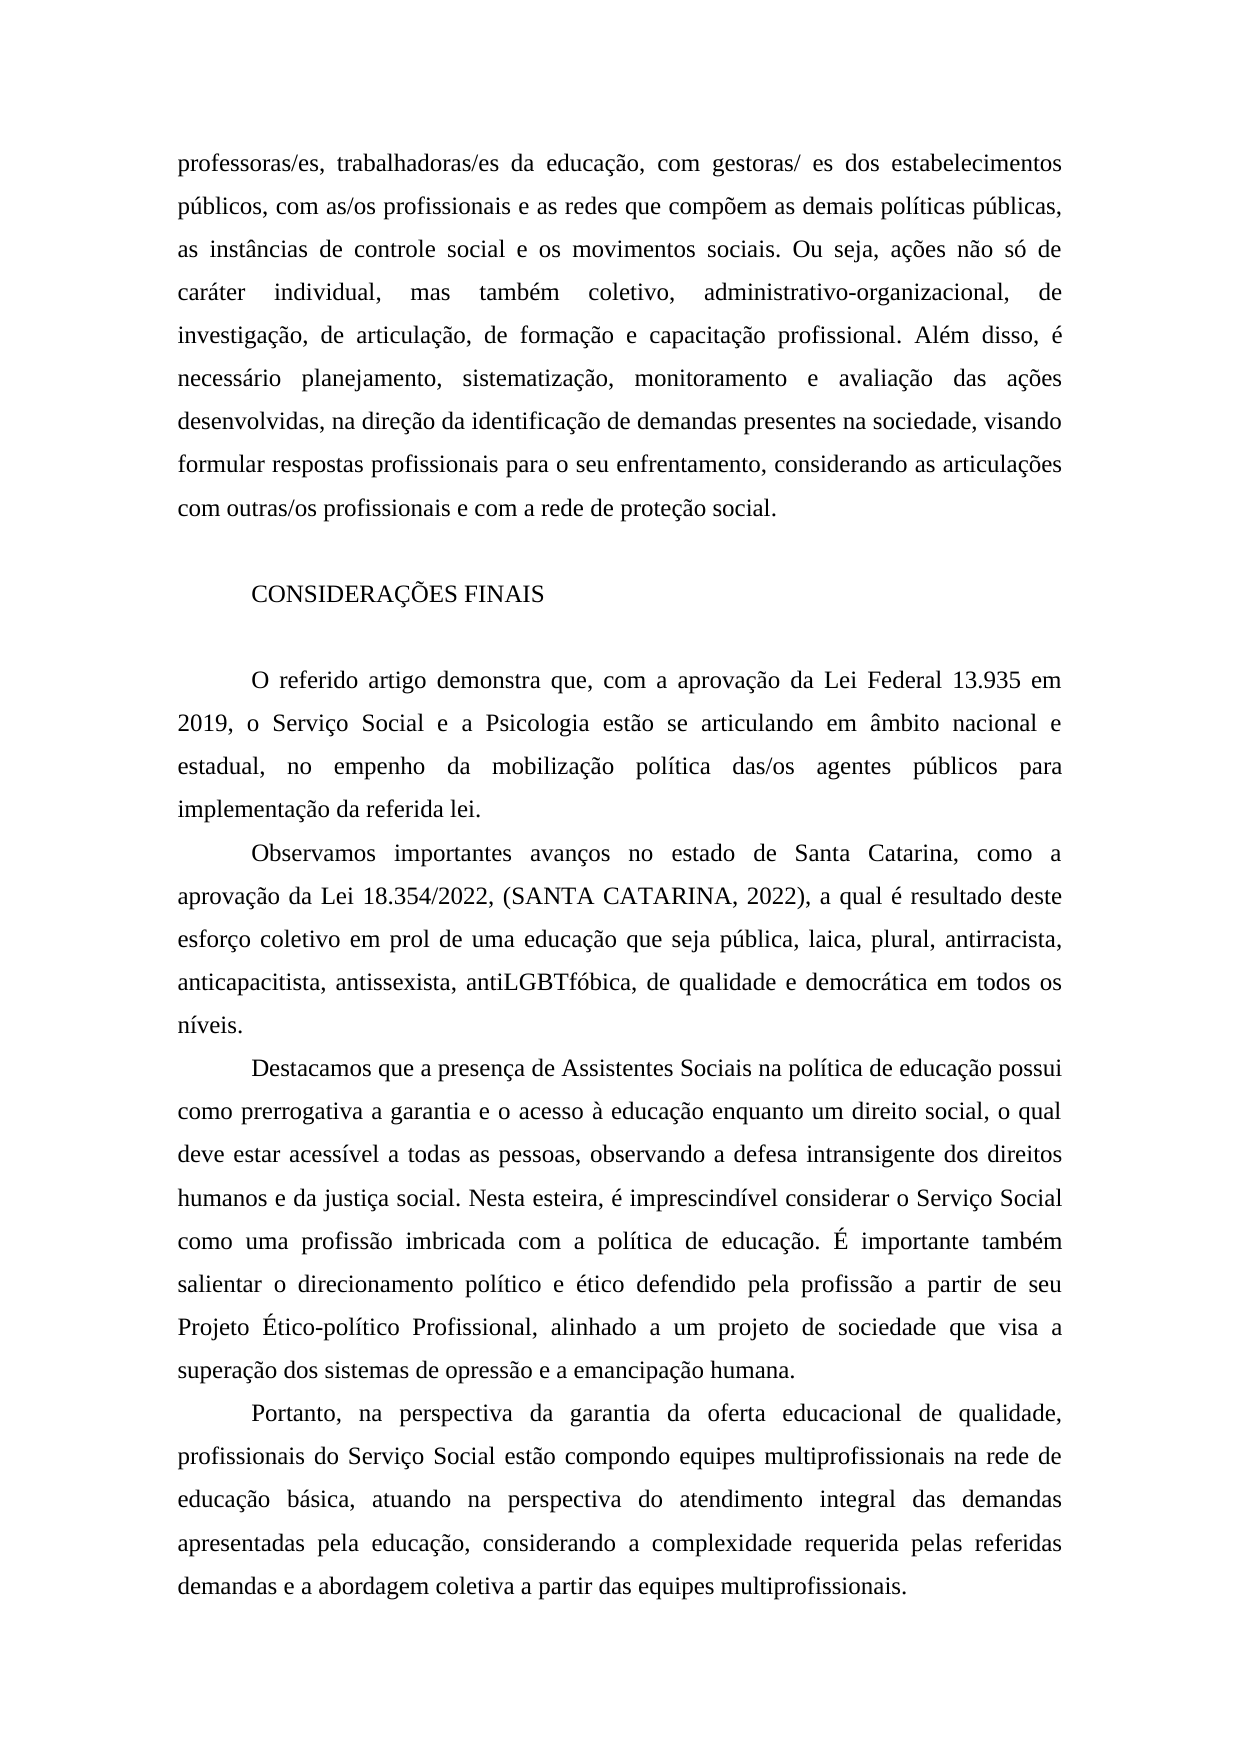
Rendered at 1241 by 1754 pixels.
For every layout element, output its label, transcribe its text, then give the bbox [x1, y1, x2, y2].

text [177, 148, 1063, 521]
text Destacamos que a presença de Assistentes Sociais na política de educação possui como prerrogativa a garantia e o acesso à educação enquanto um direito social, o qual deve estar acessível a todas as pessoas, observando a defesa intransigente dos direitos humanos e da justiça social. Nesta esteira, é imprescindível considerar o Serviço Social como uma profissão imbricada com a política de educação. É importante também salientar o direcionamento político e ético defendido pela profissão a partir de seu Projeto Ético-político Profissional, alinhado a um projeto de sociedade que visa a superação dos sistemas de opressão e a emancipação humana. [177, 1053, 1063, 1384]
text CONSIDERAÇÕES FINAIS [177, 579, 1063, 608]
text O referido artigo demonstra que, com a aprovação da Lei Federal 13.935 em 2019, o Serviço Social e a Psicologia estão se articulando em âmbito nacional e estadual, no empenho da mobilização política das/os agentes públicos para implementação da referida lei. [177, 665, 1063, 823]
text Observamos importantes avanços no estado de Santa Catarina, como a aprovação da Lei 18.354/2022, (SANTA CATARINA, 2022), a qual é resultado deste esforço coletivo em prol de uma educação que seja pública, laica, plural, antirracista, anticapacitista, antissexista, antiLGBTfóbica, de qualidade e democrática em todos os níveis. [177, 838, 1063, 1039]
text Portanto, na perspectiva da garantia da oferta educacional de qualidade, profissionais do Serviço Social estão compondo equipes multiprofissionais na rede de educação básica, atuando na perspectiva do atendimento integral das demandas apresentadas pela educação, considerando a complexidade requerida pelas referidas demandas e a abordagem coletiva a partir das equipes multiprofissionais. [177, 1398, 1063, 1599]
